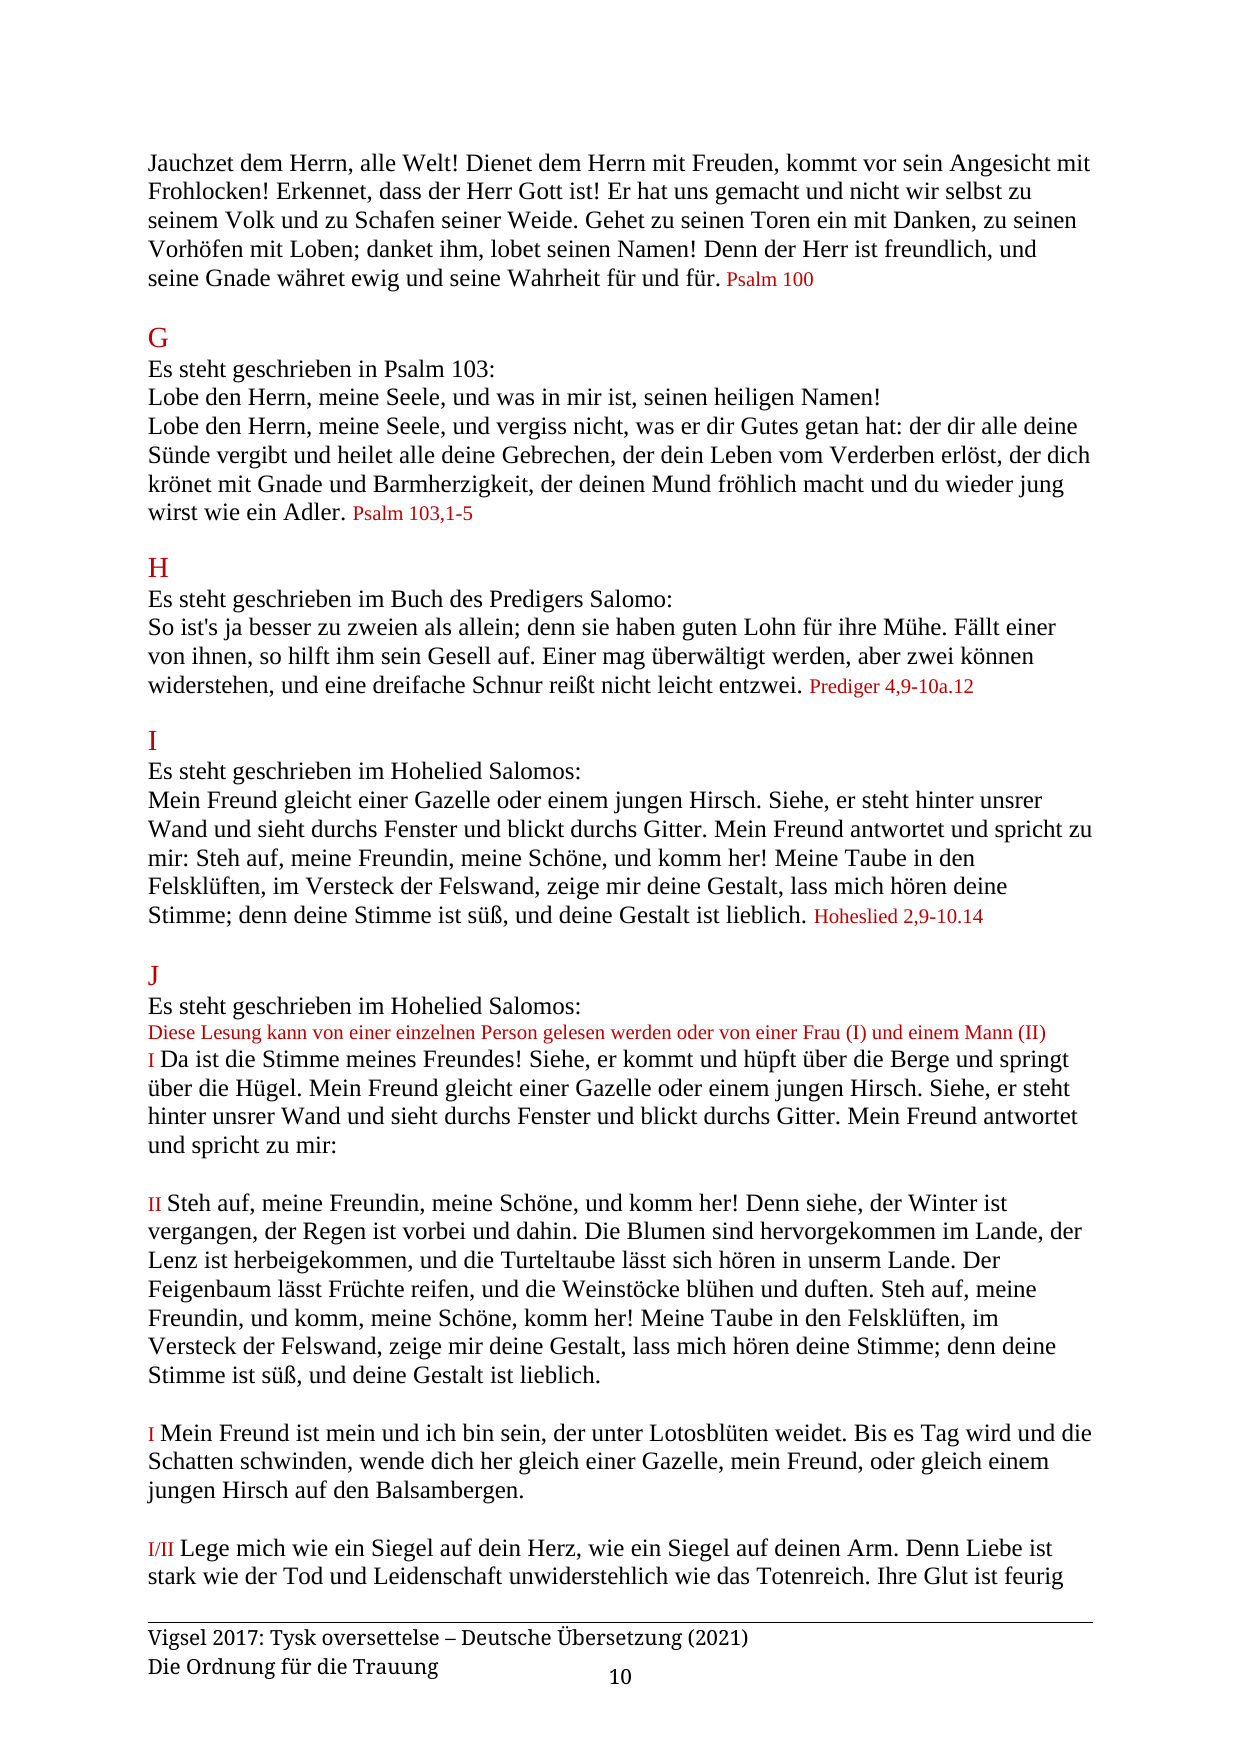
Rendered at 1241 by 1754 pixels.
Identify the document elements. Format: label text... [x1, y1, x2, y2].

text Es steht geschrieben im Hohelied Salomos: [148, 991, 1093, 1020]
text I Mein Freund ist mein und ich bin sein, der unter Lotosblüten weidet. Bis es Tag wird und die Schatten schwinden, wende dich her gleich einer Gazelle, mein Freund, oder gleich einem jungen Hirsch auf den Balsambergen. [148, 1418, 1093, 1504]
text Diese Lesung kann von einer einzelnen Person gelesen werden oder von einer Frau (I) und einem Mann (II) [148, 1020, 1093, 1044]
text So ist's ja besser zu zweien als allein; denn sie haben guten Lohn für ihre Mühe. Fällt einer von ihnen, so hilft ihm sein Gesell auf. Einer mag überwältigt werden, aber zwei können widerstehen, und eine dreifache Schnur reißt nicht leicht entzwei. Prediger 4,9-10a.12 [148, 612, 1093, 699]
text G [148, 320, 1093, 354]
text Jauchzet dem Herrn, alle Welt! Dienet dem Herrn mit Freuden, kommt vor sein Angesicht mit Frohlocken! Erkennet, dass der Herr Gott ist! Er hat uns gemacht und nicht wir selbst zu seinem Volk und zu Schafen seiner Weide. Gehet zu seinen Toren ein mit Danken, zu seinen Vorhöfen mit Loben; danket ihm, lobet seinen Namen! Denn der Herr ist freundlich, und seine Gnade währet ewig und seine Wahrheit für und für. Psalm 100 [148, 148, 1093, 291]
text II Steh auf, meine Freundin, meine Schöne, und komm her! Denn siehe, der Winter ist vergangen, der Regen ist vorbei und dahin. Die Blumen sind hervorgekommen im Lande, der Lenz ist herbeigekommen, und die Turteltaube lässt sich hören in unserm Lande. Der Feigenbaum lässt Früchte reifen, und die Weinstöcke blühen und duften. Steh auf, meine Freundin, und komm, meine Schöne, komm her! Meine Taube in den Felsklüften, im Versteck der Felswand, zeige mir deine Gestalt, lass mich hören deine Stimme; denn deine Stimme ist süß, und deine Gestalt ist lieblich. [148, 1188, 1093, 1389]
text Es steht geschrieben im Hohelied Salomos: [148, 756, 1093, 785]
text I [148, 723, 1093, 756]
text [148, 1533, 1093, 1590]
text Es steht geschrieben in Psalm 103: [148, 354, 1093, 382]
text Lobe den Herrn, meine Seele, und was in mir ist, seinen heiligen Namen! [148, 382, 1093, 411]
text Lobe den Herrn, meine Seele, und vergiss nicht, was er dir Gutes getan hat: der dir alle deine Sünde vergibt und heilet alle deine Gebrechen, der dein Leben vom Verderben erlöst, der dich krönet mit Gnade und Barmherzigkeit, der deinen Mund fröhlich macht und du wieder jung wirst wie ein Adler. Psalm 103,1-5 [148, 411, 1093, 526]
text J [148, 958, 1093, 991]
text Mein Freund gleicht einer Gazelle oder einem jungen Hirsch. Siehe, er steht hinter unsrer Wand und sieht durchs Fenster und blickt durchs Gitter. Mein Freund antwortet und spricht zu mir: Steh auf, meine Freundin, meine Schöne, und komm her! Meine Taube in den Felsklüften, im Versteck der Felswand, zeige mir deine Gestalt, lass mich hören deine Stimme; denn deine Stimme ist süß, und deine Gestalt ist lieblich. Hoheslied 2,9-10.14 [148, 785, 1093, 929]
text H [148, 550, 1093, 584]
text Es steht geschrieben im Buch des Predigers Salomo: [148, 584, 1093, 612]
text I Da ist die Stimme meines Freundes! Siehe, er kommt und hüpft über die Berge und springt über die Hügel. Mein Freund gleicht einer Gazelle oder einem jungen Hirsch. Siehe, er steht hinter unsrer Wand und sieht durchs Fenster und blickt durchs Gitter. Mein Freund antwortet und spricht zu mir: [148, 1044, 1093, 1159]
